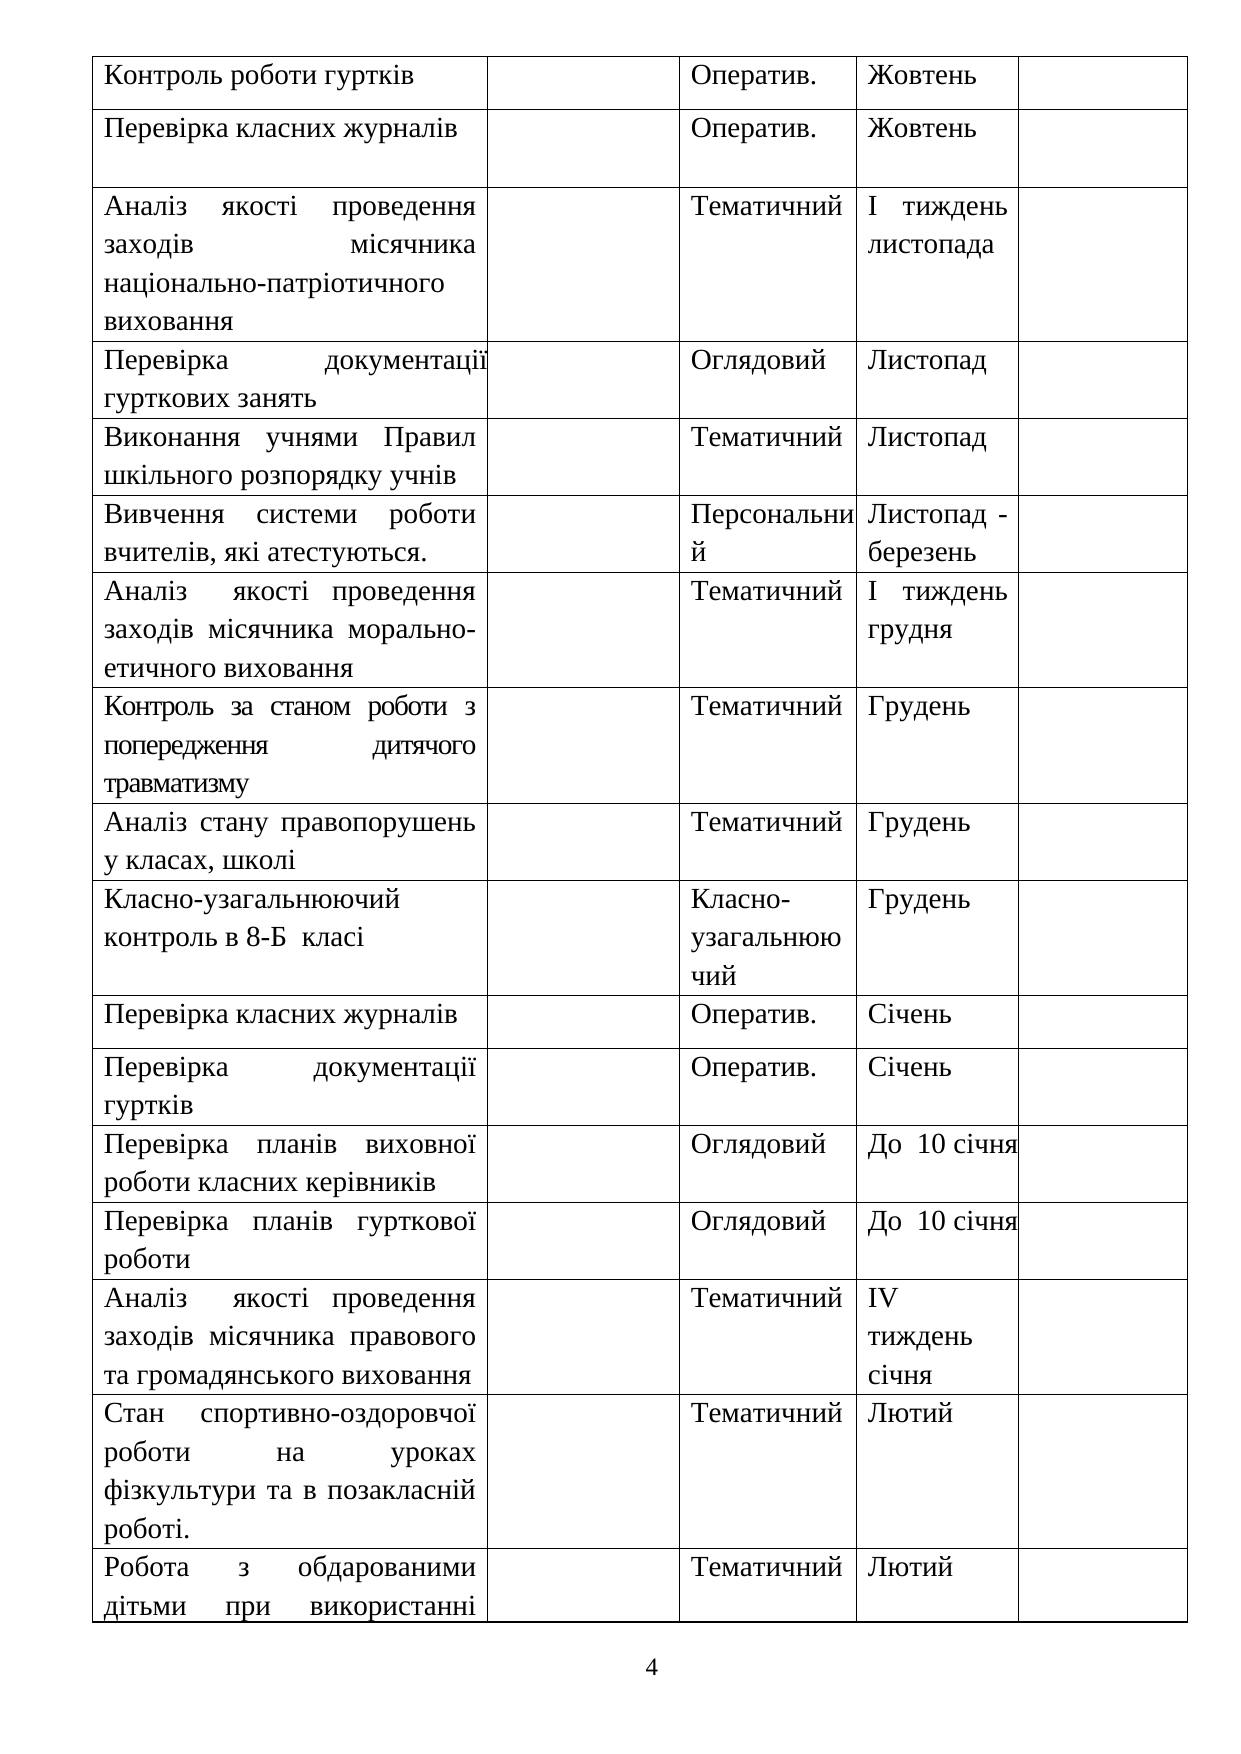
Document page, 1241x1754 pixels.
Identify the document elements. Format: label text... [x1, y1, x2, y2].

table_cell [1019, 1203, 1187, 1279]
table_cell [1019, 342, 1187, 418]
table_cell Січень [857, 996, 1018, 1048]
table_cell [1019, 110, 1187, 187]
table_cell [488, 57, 679, 109]
table_cell І тиждень грудня [857, 573, 1018, 687]
table_cell [1019, 804, 1187, 880]
table_cell ІV тиждень січня [857, 1280, 1018, 1394]
table_cell Аналіз якості проведення заходів місячника правового та громадянського виховання [93, 1280, 487, 1394]
table_cell Оператив. [680, 996, 856, 1048]
table_cell [488, 1280, 679, 1394]
table_cell [488, 188, 679, 341]
table_cell [1019, 1549, 1187, 1621]
table_cell [488, 1549, 679, 1621]
table_cell Вивчення системи роботи вчителів, які атестуються. [93, 496, 487, 572]
table_cell Перевірка класних журналів [93, 996, 487, 1048]
table_cell Тематичний [680, 1395, 856, 1548]
table_cell Класно-узагальнюючий контроль в 8-Б класі [93, 881, 487, 995]
table_cell [488, 1203, 679, 1279]
table_cell Листопад - березень [857, 496, 1018, 572]
table_cell Стан спортивно-оздоровчої роботи на уроках фізкультури та в позакласній роботі. [93, 1395, 487, 1548]
table_cell [488, 1395, 679, 1548]
table_cell [1019, 1049, 1187, 1125]
table_cell Тематичний [680, 188, 856, 341]
table_cell Жовтень [857, 110, 1018, 187]
table_cell [1019, 688, 1187, 803]
table_cell Оглядовий [680, 1203, 856, 1279]
table_cell Оператив. [680, 57, 856, 109]
table_cell Тематичний [680, 688, 856, 803]
table_cell Січень [857, 1049, 1018, 1125]
table_cell Лютий [857, 1395, 1018, 1548]
table_cell Листопад [857, 419, 1018, 495]
table_cell [1019, 573, 1187, 687]
table_cell Грудень [857, 881, 1018, 995]
table_cell Оператив. [680, 110, 856, 187]
table_cell Аналіз стану правопорушень у класах, школі [93, 804, 487, 880]
table_cell [488, 573, 679, 687]
table_cell [1019, 1280, 1187, 1394]
table_cell [488, 342, 679, 418]
table_cell Аналіз якості проведення заходів місячника національно-патріотичного виховання [93, 188, 487, 341]
table_cell Класно-узагальнюючий [680, 881, 856, 995]
table_cell [488, 419, 679, 495]
table_cell [488, 110, 679, 187]
table_cell [1019, 1395, 1187, 1548]
table_cell До 10 січня [857, 1203, 1018, 1279]
table_cell [488, 1049, 679, 1125]
table_cell Перевірка планів гурткової роботи [93, 1203, 487, 1279]
table_cell Контроль роботи гуртків [93, 57, 487, 109]
table_cell Тематичний [680, 1549, 856, 1621]
table_cell [1019, 188, 1187, 341]
table_cell [488, 688, 679, 803]
table_cell Перевірка документації гурткових занять [93, 342, 487, 418]
table_cell [1019, 419, 1187, 495]
table_cell [488, 1126, 679, 1202]
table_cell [93, 1549, 487, 1621]
table_cell Оглядовий [680, 1126, 856, 1202]
table_cell [488, 881, 679, 995]
table_cell Перевірка документації гуртків [93, 1049, 487, 1125]
table_cell Жовтень [857, 57, 1018, 109]
table_cell Листопад [857, 342, 1018, 418]
table_cell Лютий [857, 1549, 1018, 1621]
table_cell Оглядовий [680, 342, 856, 418]
table_cell Тематичний [680, 573, 856, 687]
table_cell Тематичний [680, 804, 856, 880]
table_cell Перевірка планів виховної роботи класних керівників [93, 1126, 487, 1202]
table_cell Контроль за станом роботи з попередження дитячого травматизму [93, 688, 487, 803]
table_cell [1019, 1126, 1187, 1202]
table_cell І тиждень листопада [857, 188, 1018, 341]
table_cell [488, 804, 679, 880]
table_cell Аналіз якості проведення заходів місячника морально-етичного виховання [93, 573, 487, 687]
table_cell До 10 січня [857, 1126, 1018, 1202]
table_cell [1019, 496, 1187, 572]
table_cell Перевірка класних журналів [93, 110, 487, 187]
table_cell Тематичний [680, 419, 856, 495]
table_cell [1019, 57, 1187, 109]
table_cell [488, 496, 679, 572]
table_cell Оператив. [680, 1049, 856, 1125]
table_cell [488, 996, 679, 1048]
table_cell Тематичний [680, 1280, 856, 1394]
table_cell Грудень [857, 804, 1018, 880]
table_cell Виконання учнями Правил шкільного розпорядку учнів [93, 419, 487, 495]
table_cell [1019, 881, 1187, 995]
table_cell Грудень [857, 688, 1018, 803]
table_cell [1019, 996, 1187, 1048]
table_cell Персональний [680, 496, 856, 572]
